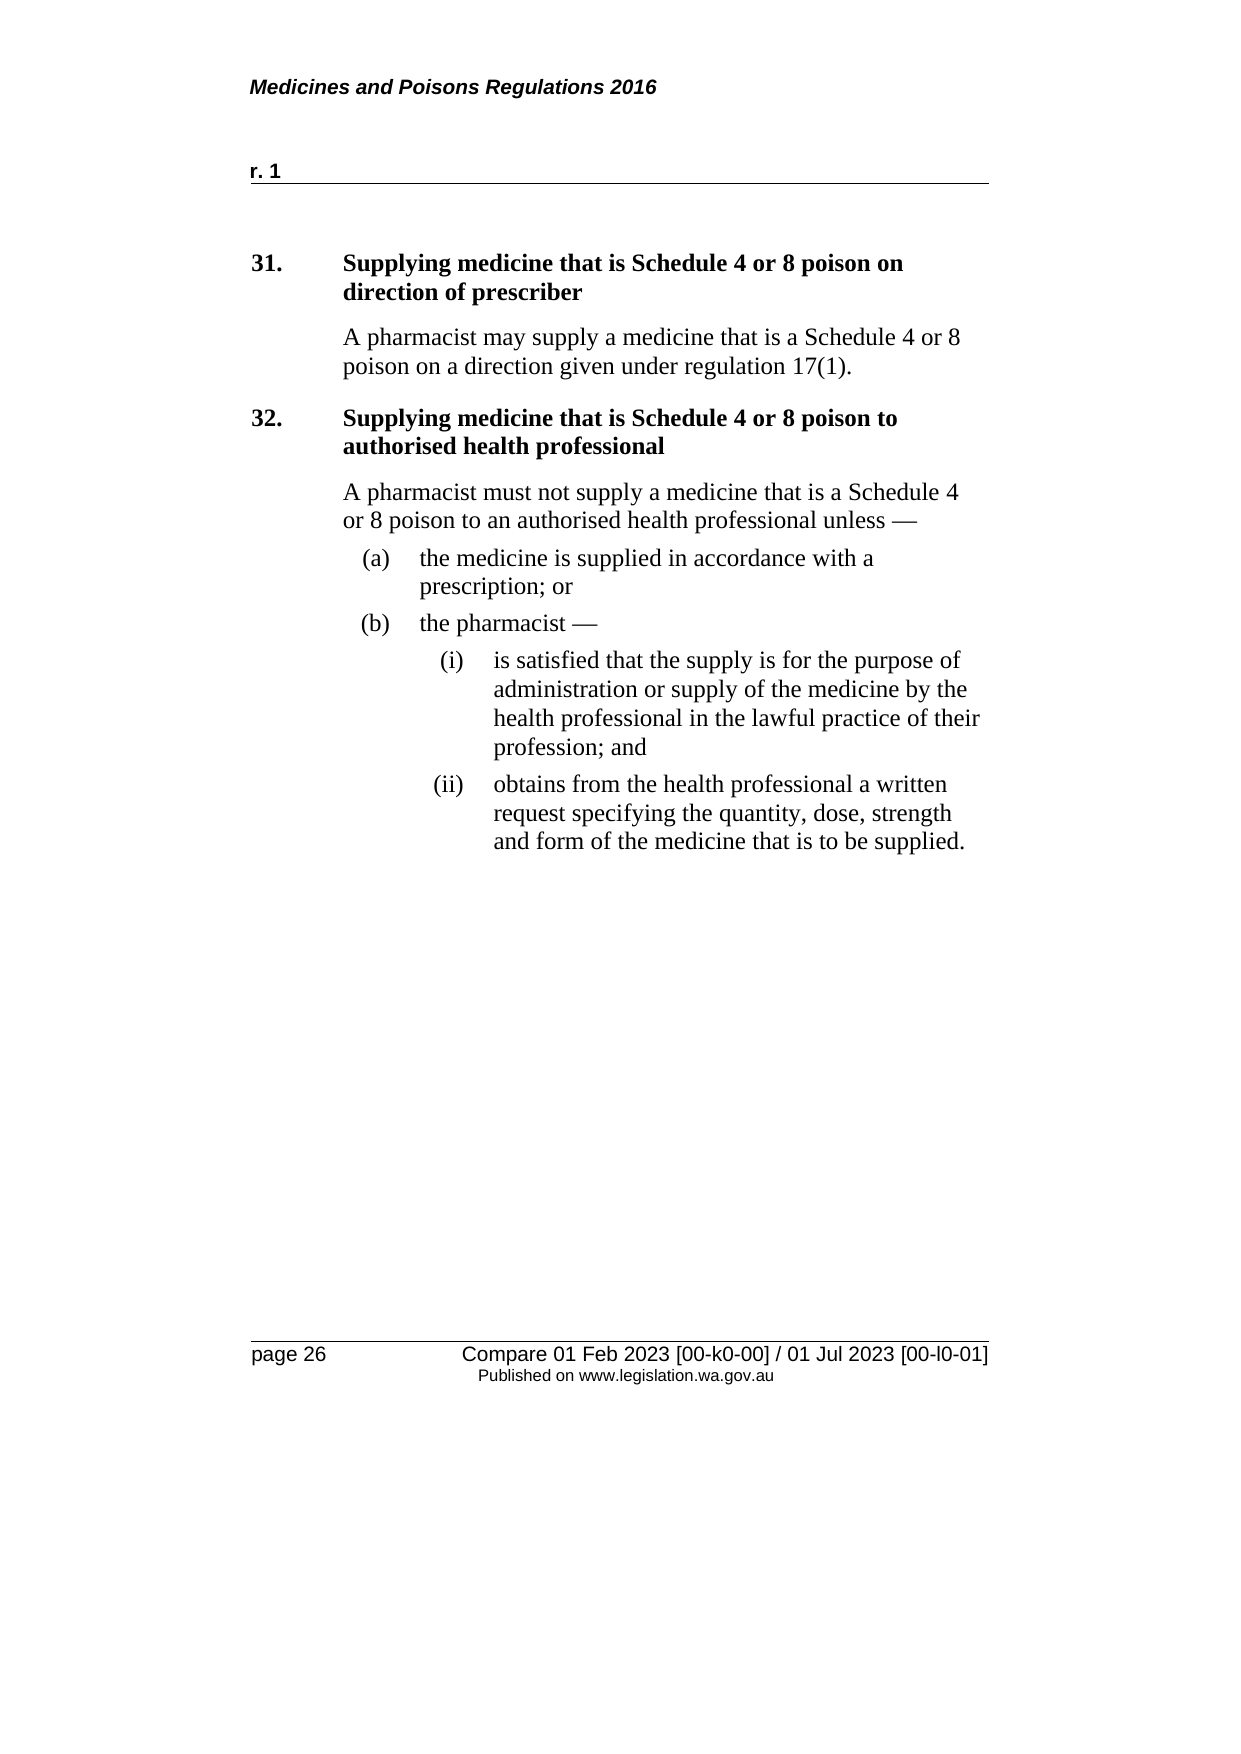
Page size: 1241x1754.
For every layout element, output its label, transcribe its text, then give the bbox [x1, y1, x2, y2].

text (i) is satisfied that the supply is for the purpose of administration or supply of the medicine by the health professional in the lawful practice of their profession; and [251, 646, 989, 761]
text A pharmacist must not supply a medicine that is a Schedule 4 or 8 poison to an authorised health professional unless — [251, 477, 989, 534]
subtitle 31. Supplying medicine that is Schedule 4 or 8 poison on direction of prescriber [251, 248, 989, 306]
text A pharmacist may supply a medicine that is a Schedule 4 or 8 poison on a direction given under regulation 17(1). [251, 322, 989, 380]
text (ii) obtains from the health professional a written request specifying the quantity, dose, strength and form of the medicine that is to be supplied. [251, 769, 989, 855]
subtitle 32. Supplying medicine that is Schedule 4 or 8 poison to authorised health professional [251, 403, 989, 460]
text (b) the pharmacist — [251, 608, 989, 637]
text (a) the medicine is supplied in accordance with a prescription; or [251, 543, 989, 600]
